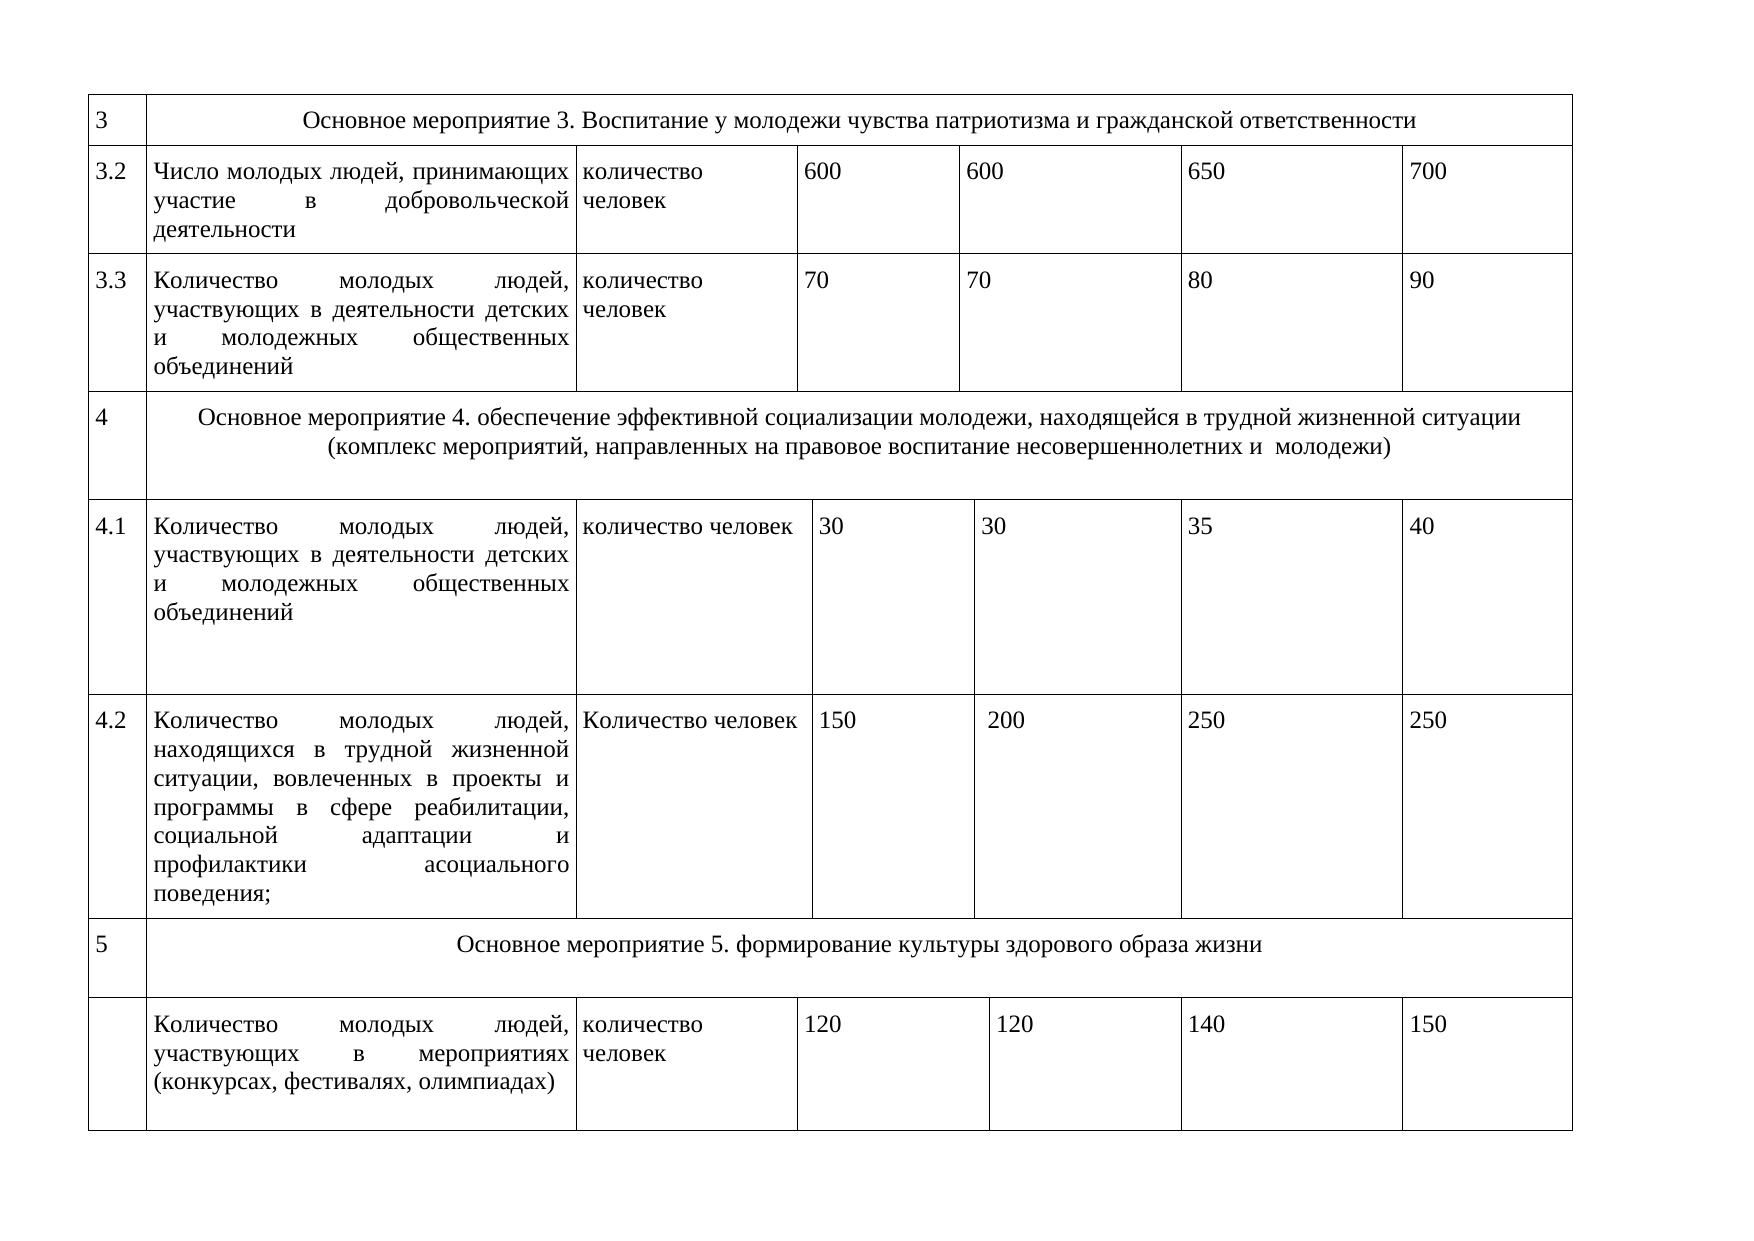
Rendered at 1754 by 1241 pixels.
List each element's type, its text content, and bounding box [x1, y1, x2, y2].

table_cell 3.3 [89, 254, 146, 391]
table_cell 3 [89, 95, 146, 145]
table_cell 120 [990, 998, 1181, 1130]
table_cell 250 [1182, 695, 1402, 917]
table_cell 80 [1182, 254, 1402, 391]
table_cell Количество молодых людей, участвующих в деятельности детских и молодежных общественных объединений [147, 500, 576, 694]
table_cell 600 [960, 146, 1181, 253]
table_cell Количество молодых людей, находящихся в трудной жизненной ситуации, вовлеченных в проекты и программы в сфере реабилитации, социальной адаптации и профилактики асоциального поведения; [147, 695, 576, 917]
table_cell 150 [1403, 998, 1572, 1130]
table_cell 4.2 [89, 695, 146, 917]
table_cell 150 [813, 695, 974, 917]
table_cell 35 [1182, 500, 1402, 694]
table_cell количество человек [577, 146, 797, 253]
table_cell 650 [1182, 146, 1402, 253]
table_cell количество человек [577, 500, 812, 694]
table_cell 30 [975, 500, 1181, 694]
table_cell Основное мероприятие 5. формирование культуры здорового образа жизни [147, 919, 1572, 997]
table_cell 3.2 [89, 146, 146, 253]
table_cell 140 [1182, 998, 1402, 1130]
table_cell Количество молодых людей, участвующих в мероприятиях (конкурсах, фестивалях, олимпиадах) [147, 998, 576, 1130]
table_cell 90 [1403, 254, 1572, 391]
table_cell 600 [798, 146, 959, 253]
table_cell 250 [1403, 695, 1572, 917]
table_cell количество человек [577, 254, 797, 391]
table_cell [89, 998, 146, 1130]
table_cell Количество молодых людей, участвующих в деятельности детских и молодежных общественных объединений [147, 254, 576, 391]
table_cell Основное мероприятие 4. обеспечение эффективной социализации молодежи, находящейся в трудной жизненной ситуации (комплекс мероприятий, направленных на правовое воспитание несовершеннолетних и молодежи) [147, 392, 1572, 499]
table_cell Количество человек [577, 695, 812, 917]
table_cell 200 [975, 695, 1181, 917]
table_cell 4 [89, 392, 146, 499]
table_cell Основное мероприятие 3. Воспитание у молодежи чувства патриотизма и гражданской ответственности [147, 95, 1572, 145]
table_cell 4.1 [89, 500, 146, 694]
table_cell 120 [798, 998, 989, 1130]
table_cell 30 [813, 500, 974, 694]
table_cell 70 [960, 254, 1181, 391]
table_cell 5 [89, 919, 146, 997]
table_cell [147, 146, 576, 253]
table_cell 40 [1403, 500, 1572, 694]
table_cell 700 [1403, 146, 1572, 253]
table_cell количество человек [577, 998, 797, 1130]
table_cell 70 [798, 254, 959, 391]
